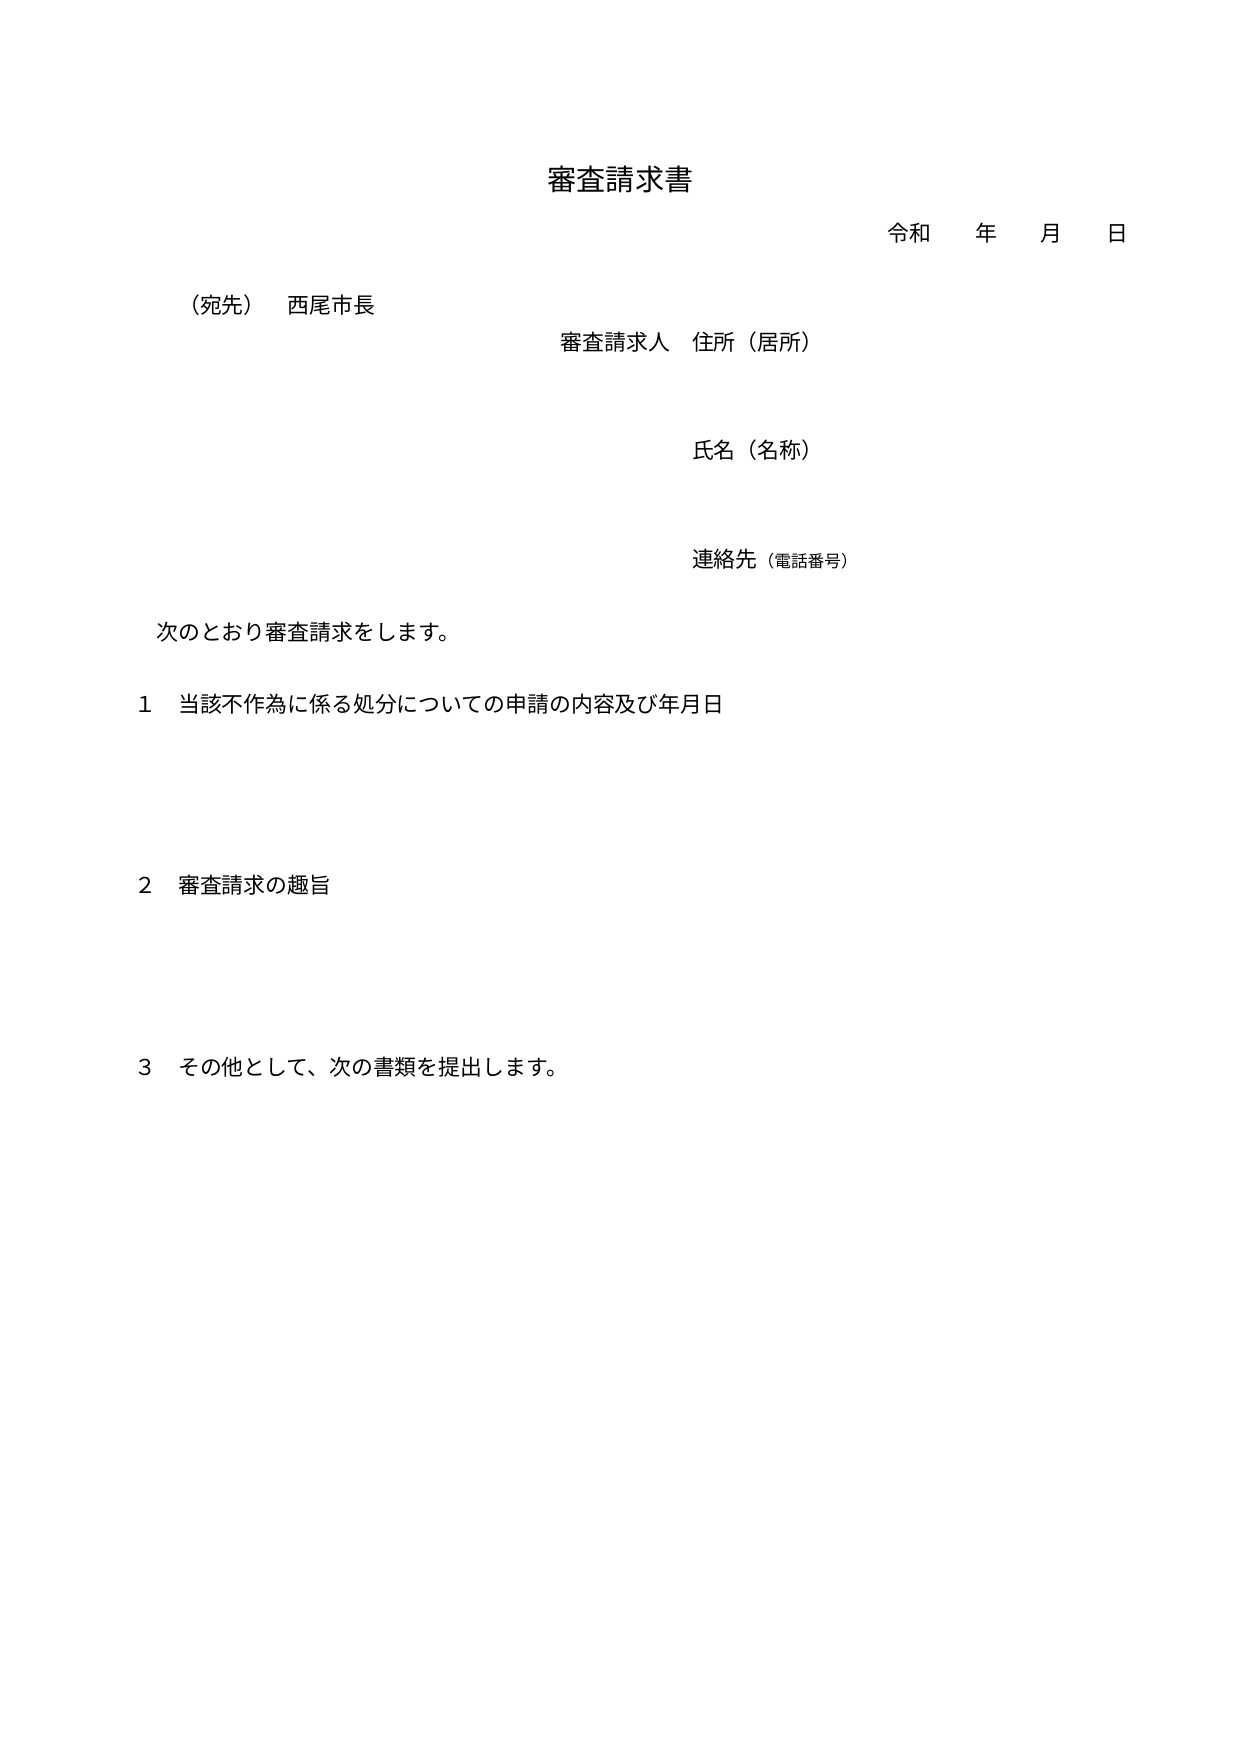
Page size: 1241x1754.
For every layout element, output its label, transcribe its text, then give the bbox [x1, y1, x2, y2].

text ２ 審査請求の趣旨 [112, 866, 1128, 902]
text 審査請求人 住所（居所） [112, 322, 1128, 359]
text （宛先） 西尾市長 [112, 286, 1128, 322]
text 連絡先（電話番号） [112, 540, 1128, 576]
text 審査請求書 [112, 141, 1128, 214]
text 氏名（名称） [112, 431, 1128, 467]
text ３ その他として、次の書類を提出します。 [112, 1047, 1128, 1084]
text １ 当該不作為に係る処分についての申請の内容及び年月日 [112, 685, 1128, 721]
text 令和 年 月 日 [112, 214, 1128, 250]
text 次のとおり審査請求をします。 [112, 612, 1128, 649]
